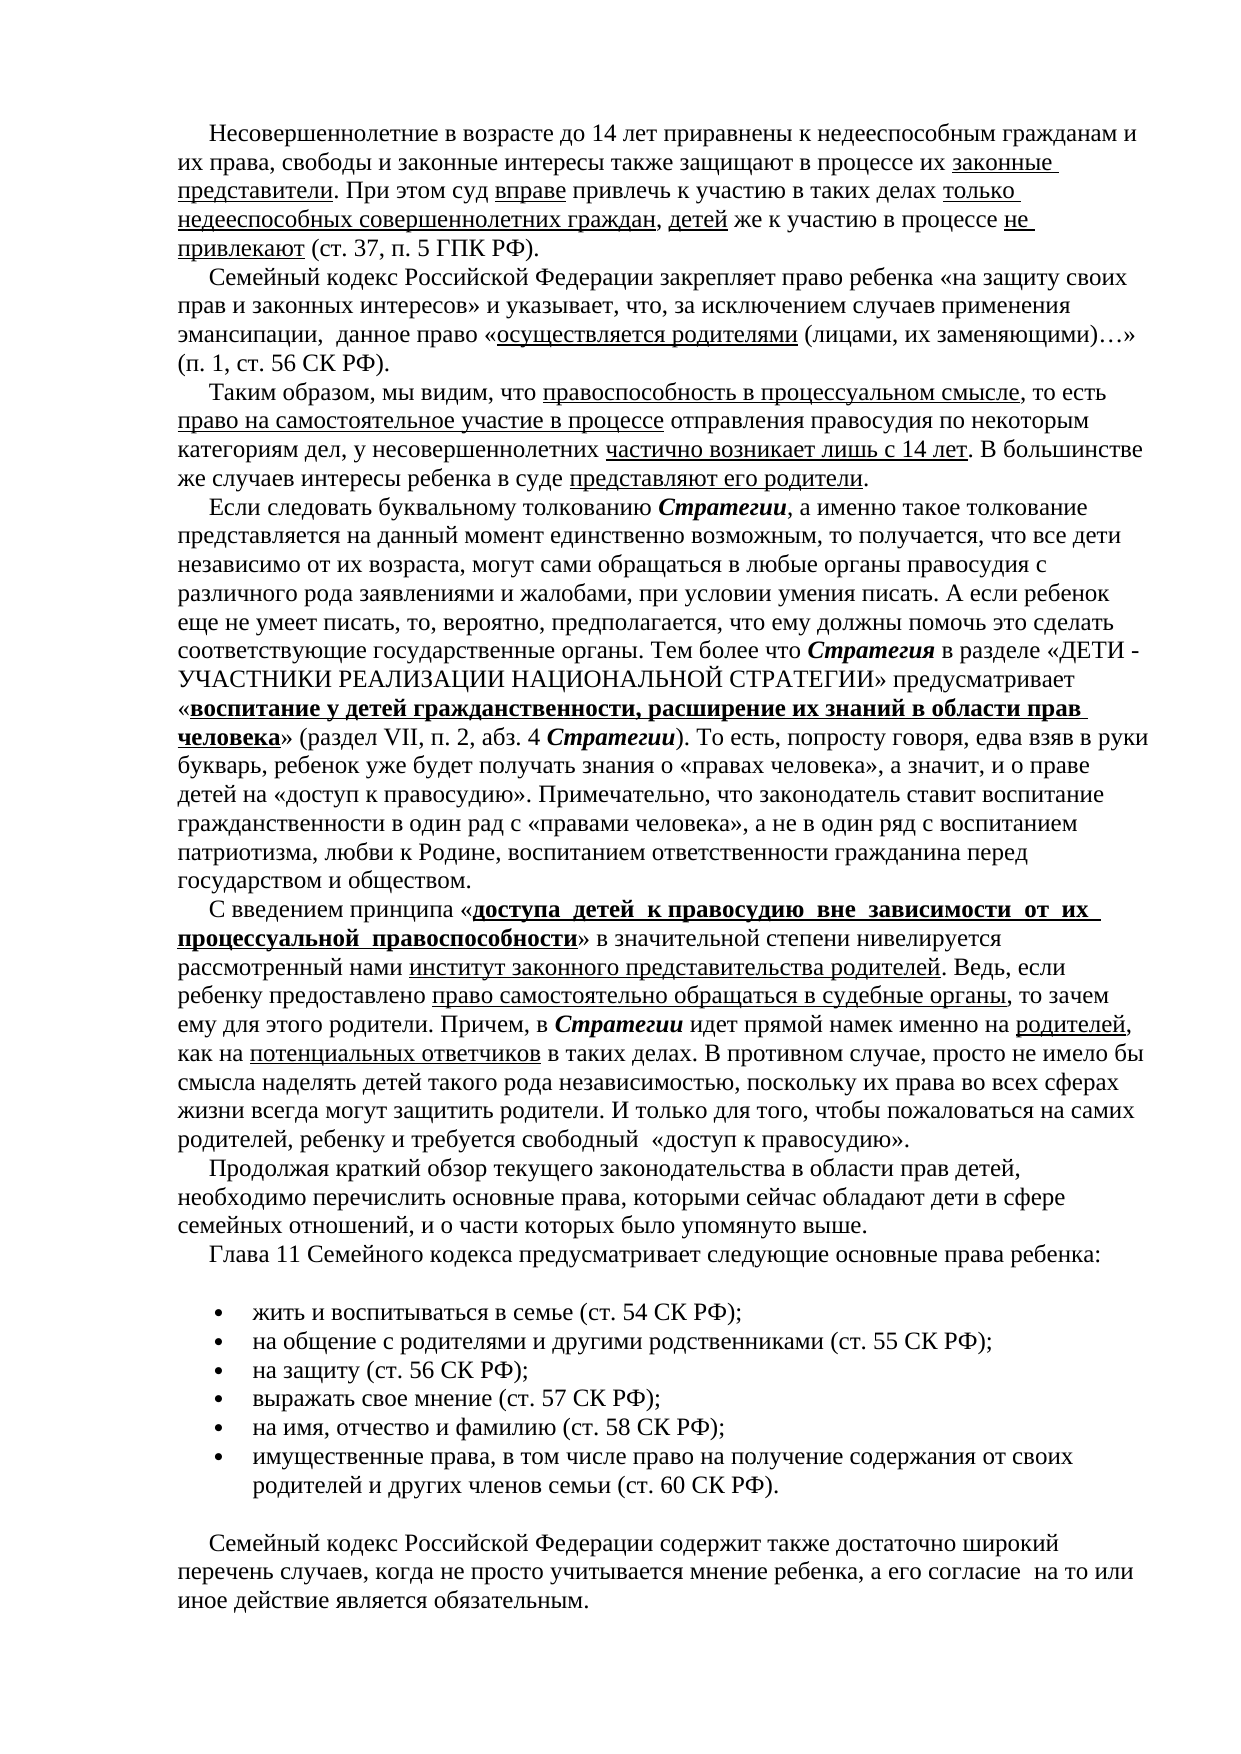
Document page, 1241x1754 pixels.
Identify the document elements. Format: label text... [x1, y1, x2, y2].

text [177, 118, 1152, 1268]
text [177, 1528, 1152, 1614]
list на защиту (ст. 56 СК РФ); [215, 1355, 1152, 1383]
list выражать свое мнение (ст. 57 СК РФ); [215, 1383, 1152, 1412]
list на общение с родителями и другими родственниками (ст. 55 СК РФ); [215, 1326, 1152, 1355]
list на имя, отчество и фамилию (ст. 58 СК РФ); [215, 1412, 1152, 1441]
list жить и воспитываться в семье (ст. 54 СК РФ); [215, 1297, 1152, 1326]
list имущественные права, в том числе право на получение содержания от своих родителей и других членов семьи (ст. 60 СК РФ). [215, 1441, 1152, 1498]
